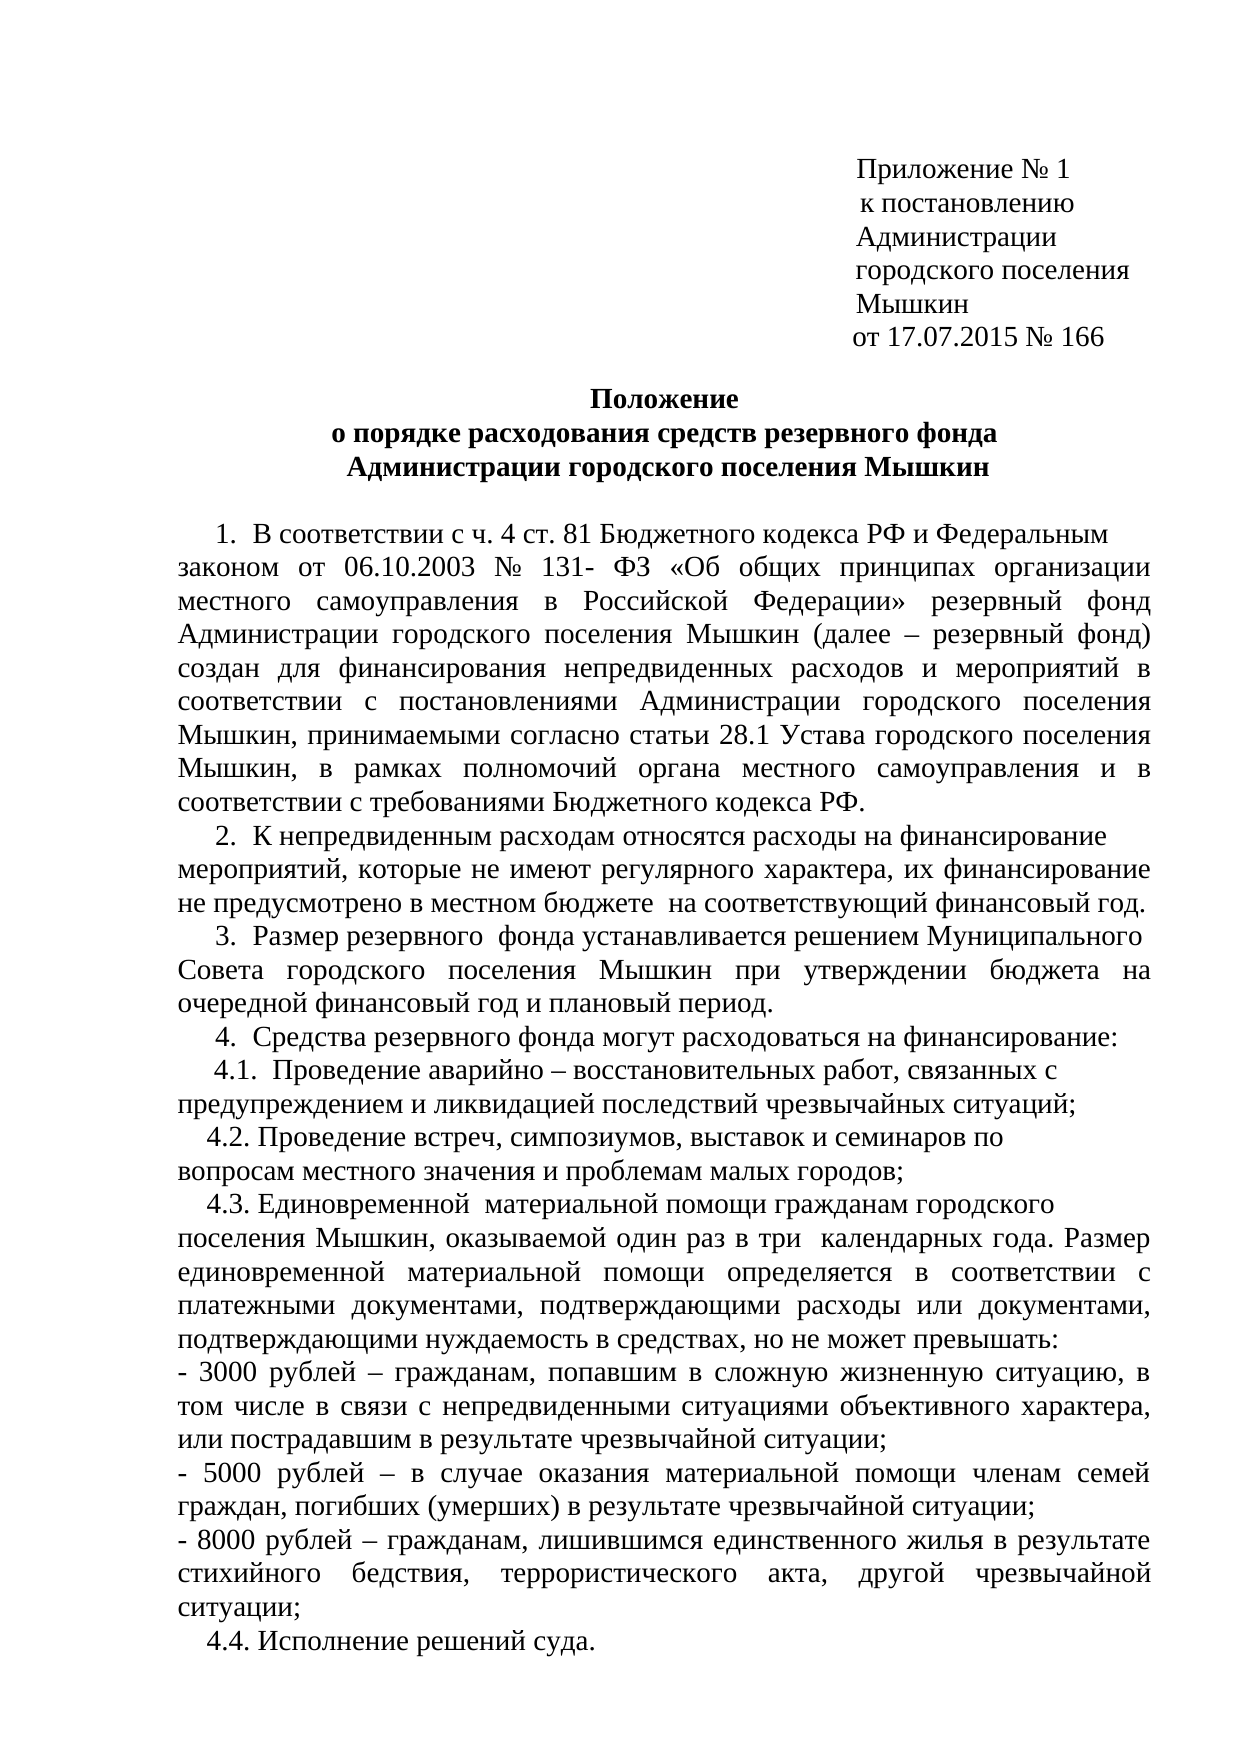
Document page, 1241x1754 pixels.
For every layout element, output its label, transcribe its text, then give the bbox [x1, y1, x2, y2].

text 4.4. Исполнение решений суда. [177, 1623, 1152, 1656]
text к постановлению [177, 185, 1152, 219]
text Положение [177, 382, 1152, 415]
text о порядке расходования средств резервного фонда [177, 415, 1152, 449]
text вопросам местного значения и проблемам малых городов; [177, 1153, 1152, 1187]
text - 3000 рублей – гражданам, попавшим в сложную жизненную ситуацию, в том числе в связи с непредвиденными ситуациями объективного характера, или пострадавшим в результате чрезвычайной ситуации; [177, 1354, 1152, 1455]
text 4.2. Проведение встреч, симпозиумов, выставок и семинаров по [177, 1119, 1152, 1153]
text мероприятий, которые не имеют регулярного характера, их финансирование не предусмотрено в местном бюджете на соответствующий финансовый год. [177, 851, 1152, 918]
text 4.1. Проведение аварийно – восстановительных работ, связанных с [177, 1052, 1152, 1086]
list К непредвиденным расходам относятся расходы на финансирование [215, 818, 1152, 851]
list В соответствии с ч. 4 ст. 81 Бюджетного кодекса РФ и Федеральным [215, 516, 1152, 549]
text - 5000 рублей – в случае оказания материальной помощи членам семей граждан, погибших (умерших) в результате чрезвычайной ситуации; [177, 1455, 1152, 1522]
text Администрации [177, 219, 1152, 252]
text Мышкин [177, 286, 1152, 319]
text предупреждением и ликвидацией последствий чрезвычайных ситуаций; [177, 1086, 1152, 1119]
text - 8000 рублей – гражданам, лишившимся единственного жилья в результате стихийного бедствия, террористического акта, другой чрезвычайной ситуации; [177, 1522, 1152, 1623]
text законом от 06.10.2003 № 131- ФЗ «Об общих принципах организации местного самоуправления в Российской Федерации» резервный фонд Администрации городского поселения Мышкин (далее – резервный фонд) создан для финансирования непредвиденных расходов и мероприятий в соответствии с постановлениями Администрации городского поселения Мышкин, принимаемыми согласно статьи 28.1 Устава городского поселения Мышкин, в рамках полномочий органа местного самоуправления и в соответствии с требованиями Бюджетного кодекса РФ. [177, 549, 1152, 818]
list Средства резервного фонда могут расходоваться на финансирование: [215, 1019, 1152, 1052]
text Приложение № 1 [177, 152, 1152, 185]
list Размер резервного фонда устанавливается решением Муниципального [215, 918, 1152, 952]
text Администрации городского поселения Мышкин [177, 449, 1152, 482]
text поселения Мышкин, оказываемой один раз в три календарных года. Размер единовременной материальной помощи определяется в соответствии с платежными документами, подтверждающими расходы или документами, подтверждающими нуждаемость в средствах, но не может превышать: [177, 1220, 1152, 1354]
text 4.3. Единовременной материальной помощи гражданам городского [177, 1187, 1152, 1220]
text от 17.07.2015 № 166 [177, 319, 1152, 353]
text городского поселения [177, 252, 1152, 286]
text Совета городского поселения Мышкин при утверждении бюджета на очередной финансовый год и плановый период. [177, 952, 1152, 1019]
